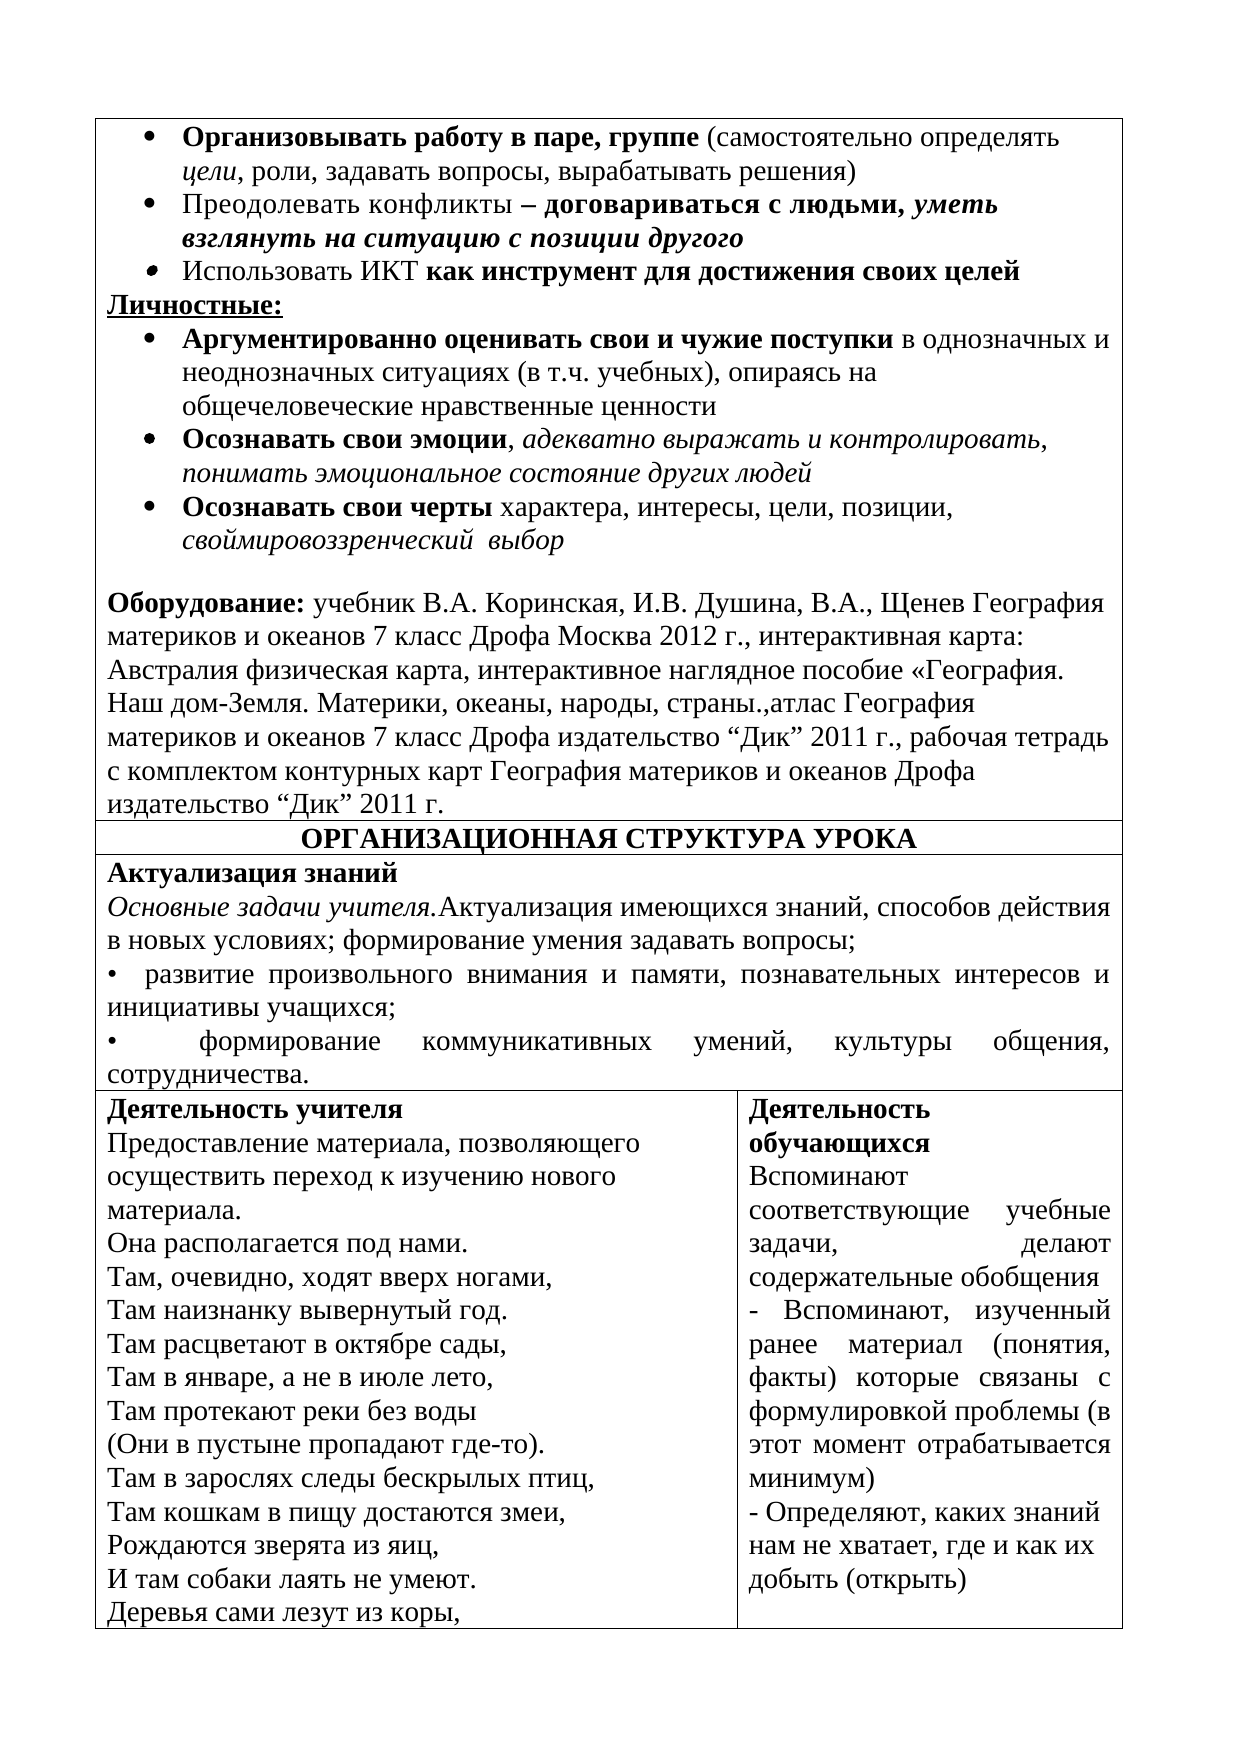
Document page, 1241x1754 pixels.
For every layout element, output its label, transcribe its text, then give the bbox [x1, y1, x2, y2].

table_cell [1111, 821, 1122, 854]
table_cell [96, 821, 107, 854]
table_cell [738, 1091, 1122, 1628]
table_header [96, 119, 1122, 820]
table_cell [96, 1091, 737, 1628]
table_cell Актуализация знаний Основные задачи учителя.Актуализация имеющихся знаний, способов действия в новых условиях; формирование умения задавать вопросы; • развитие произвольного внимания и памяти, познавательных интересов и инициативы учащихся; • формирование коммуникативных умений, культуры общения, сотрудничества. [96, 855, 1122, 1090]
